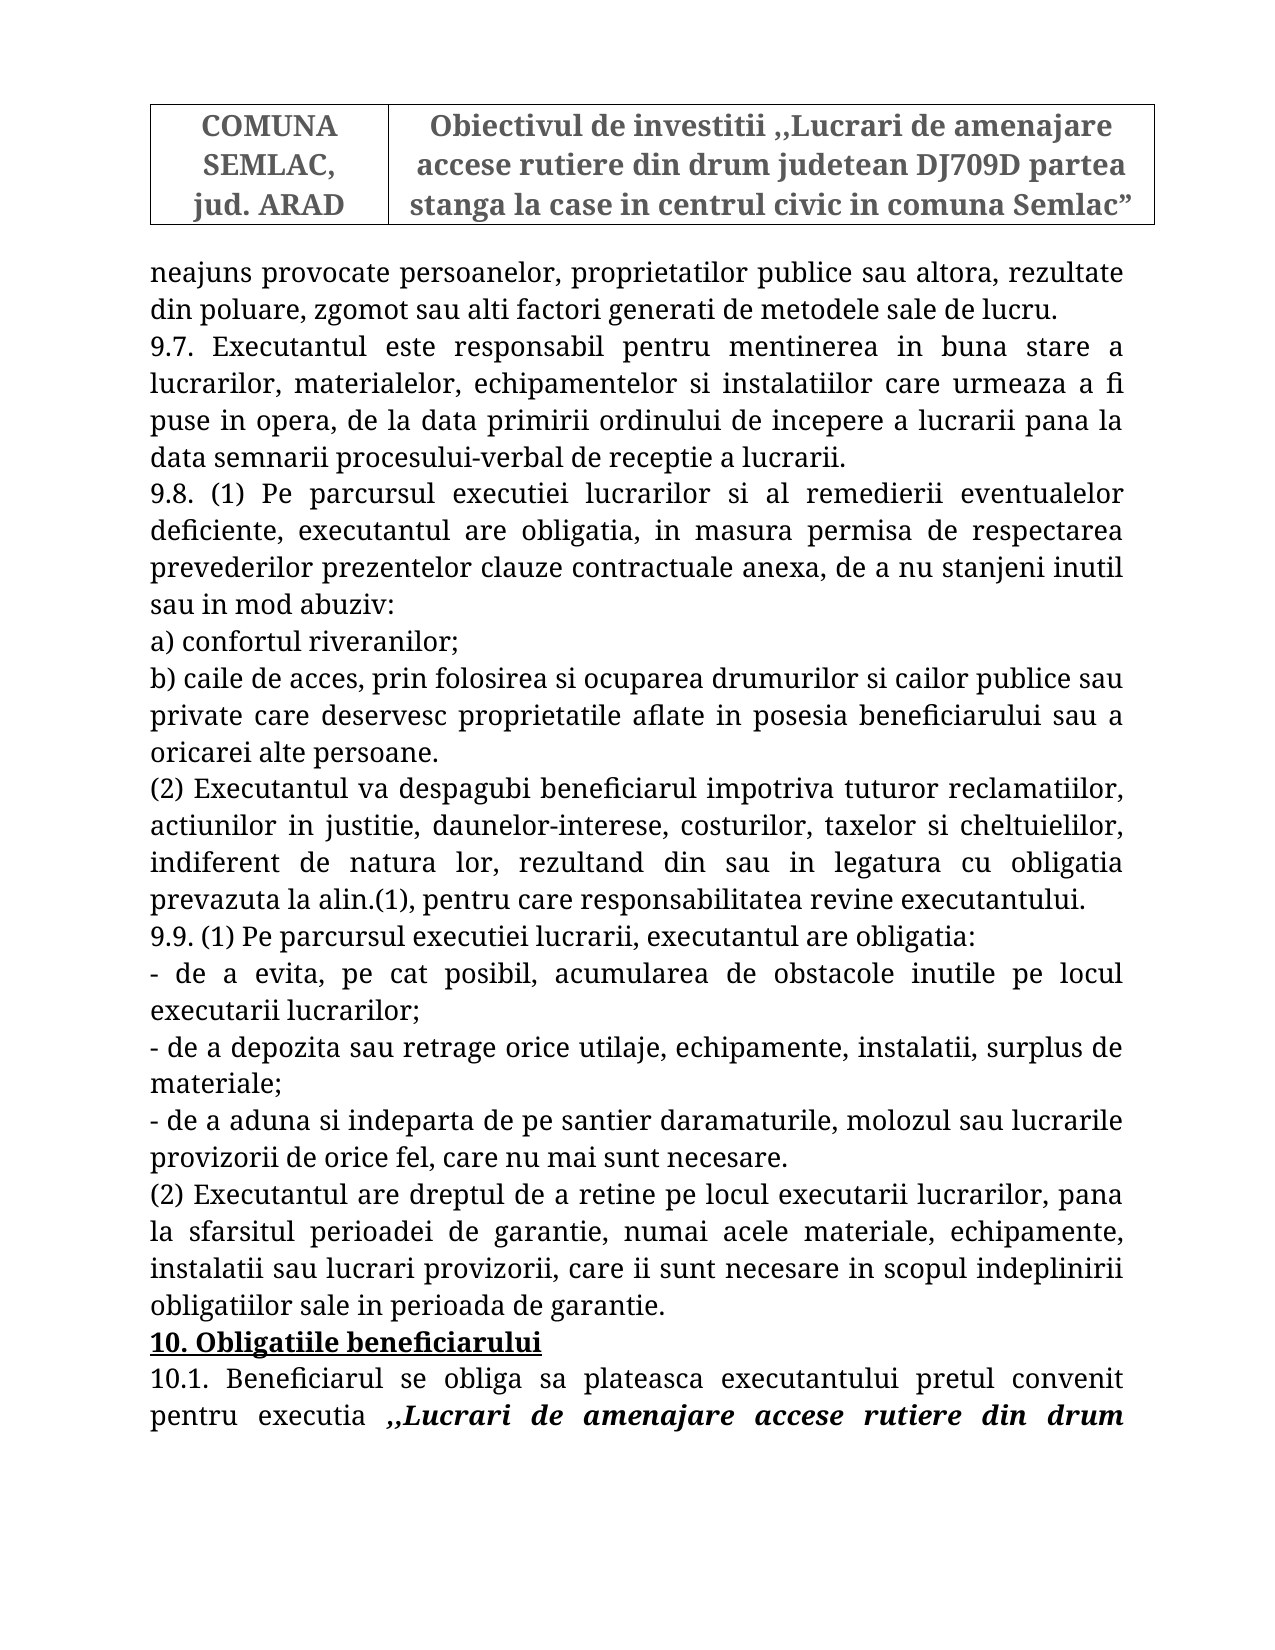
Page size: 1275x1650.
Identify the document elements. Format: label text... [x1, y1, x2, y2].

text 10. Obligatiile beneficiarului [150, 1323, 1125, 1360]
text - de a evita, pe cat posibil, acumularea de obstacole inutile pe locul executarii lucrarilor; [150, 954, 1125, 1028]
text a) confortul riveranilor; [150, 622, 1125, 659]
text - de a depozita sau retrage orice utilaje, echipamente, instalatii, surplus de materiale; [150, 1028, 1125, 1102]
text b) caile de acces, prin folosirea si ocuparea drumurilor si cailor publice sau private care deservesc proprietatile aflate in posesia beneficiarului sau a oricarei alte persoane. [150, 659, 1125, 770]
text (2) Executantul va despagubi beneficiarul impotriva tuturor reclamatiilor, actiunilor in justitie, daunelor-interese, costurilor, taxelor si cheltuielilor, indiferent de natura lor, rezultand din sau in legatura cu obligatia prevazuta la alin.(1), pentru care responsabilitatea revine executantului. [150, 770, 1125, 917]
text - de a aduna si indeparta de pe santier daramaturile, molozul sau lucrarile provizorii de orice fel, care nu mai sunt necesare. [150, 1102, 1125, 1176]
text (2) Executantul are dreptul de a retine pe locul executarii lucrarilor, pana la sfarsitul perioadei de garantie, numai acele materiale, echipamente, instalatii sau lucrari provizorii, care ii sunt necesare in scopul indeplinirii obligatiilor sale in perioada de garantie. [150, 1176, 1125, 1323]
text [150, 1360, 1125, 1434]
text 9.7. Executantul este responsabil pentru mentinerea in buna stare a lucrarilor, materialelor, echipamentelor si instalatiilor care urmeaza a fi puse in opera, de la data primirii ordinului de incepere a lucrarii pana la data semnarii procesului-verbal de receptie a lucrarii. [150, 327, 1125, 475]
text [150, 254, 1125, 327]
text 9.8. (1) Pe parcursul executiei lucrarilor si al remedierii eventualelor deficiente, executantul are obligatia, in masura permisa de respectarea prevederilor prezentelor clauze contractuale anexa, de a nu stanjeni inutil sau in mod abuziv: [150, 475, 1125, 622]
text 9.9. (1) Pe parcursul executiei lucrarii, executantul are obligatia: [150, 917, 1125, 954]
